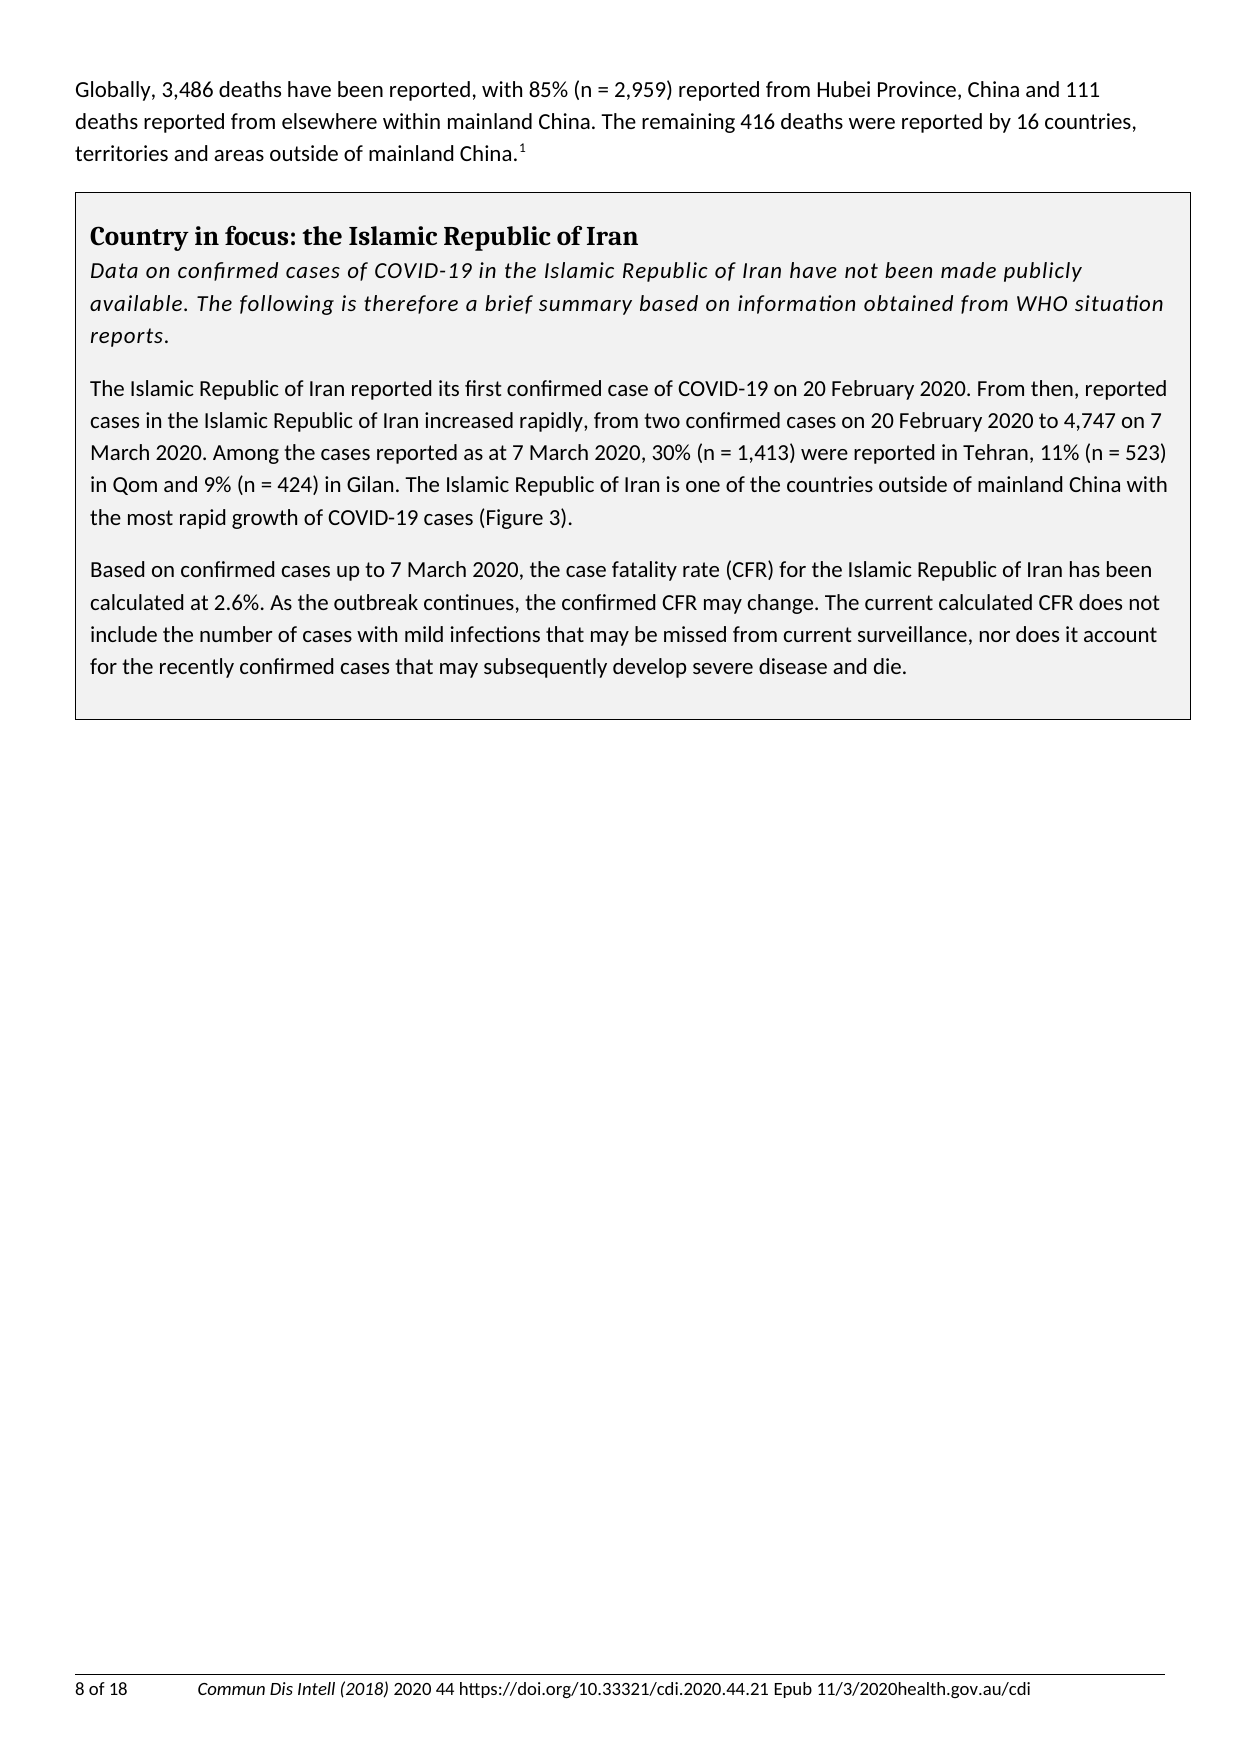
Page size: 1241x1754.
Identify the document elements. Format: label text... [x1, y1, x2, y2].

text Globally, 3,486 deaths have been reported, with 85% (n = 2,959) reported from Hubei Province, China and 111 deaths reported from elsewhere within mainland China. The remaining 416 deaths were reported by 16 countries, territories and areas outside of mainland China.1 [75, 75, 1165, 167]
